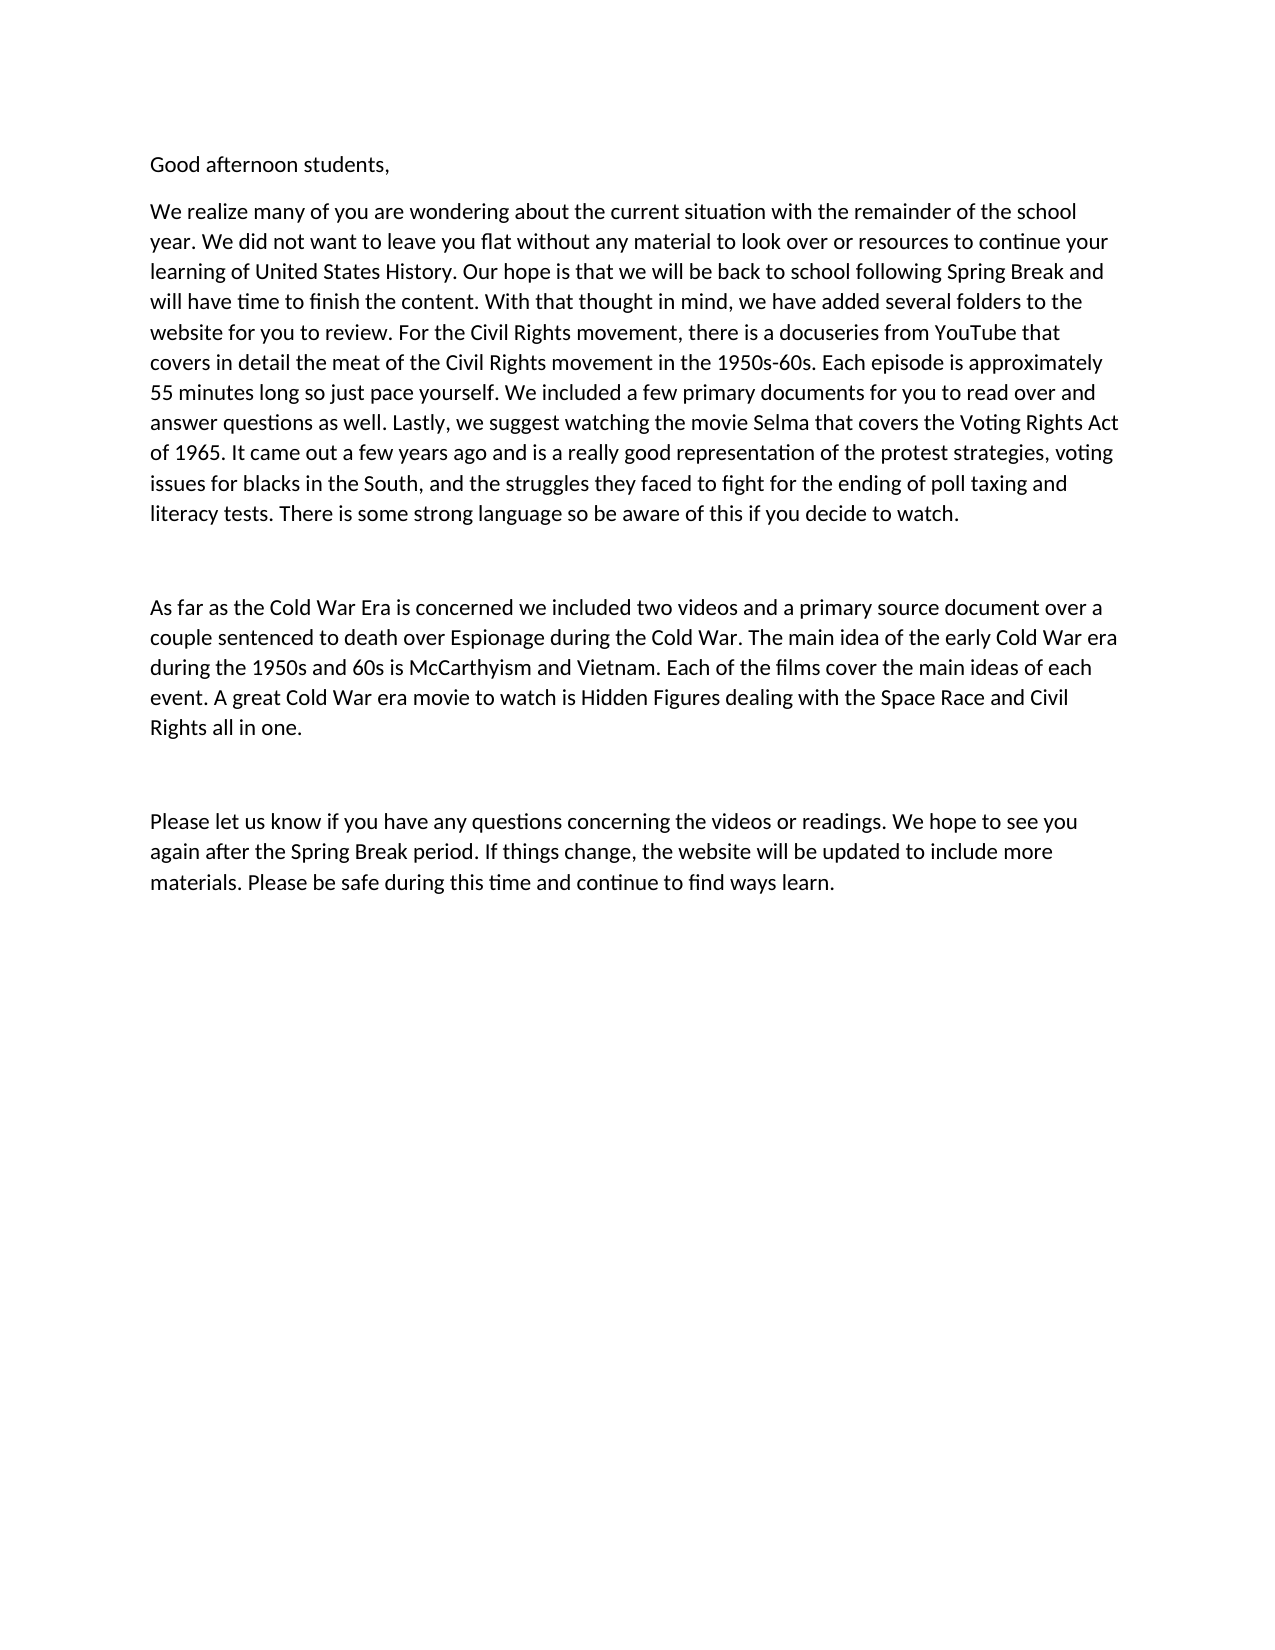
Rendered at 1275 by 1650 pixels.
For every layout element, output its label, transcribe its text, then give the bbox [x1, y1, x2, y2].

text Good afternoon students, [150, 150, 1125, 178]
text As far as the Cold War Era is concerned we included two videos and a primary source document over a couple sentenced to death over Espionage during the Cold War. The main idea of the early Cold War era during the 1950s and 60s is McCarthyism and Vietnam. Each of the films cover the main ideas of each event. A great Cold War era movie to watch is Hidden Figures dealing with the Space Race and Civil Rights all in one. [150, 593, 1125, 742]
text We realize many of you are wondering about the current situation with the remainder of the school year. We did not want to leave you flat without any material to look over or resources to continue your learning of United States History. Our hope is that we will be back to school following Spring Break and will have time to finish the content. With that thought in mind, we have added several folders to the website for you to review. For the Civil Rights movement, there is a docuseries from YouTube that covers in detail the meat of the Civil Rights movement in the 1950s-60s. Each episode is approximately 55 minutes long so just pace yourself. We included a few primary documents for you to read over and answer questions as well. Lastly, we suggest watching the movie Selma that covers the Voting Rights Act of 1965. It came out a few years ago and is a really good representation of the protest strategies, voting issues for blacks in the South, and the struggles they faced to fight for the ending of poll taxing and literacy tests. There is some strong language so be aware of this if you decide to watch. [150, 197, 1125, 527]
text Please let us know if you have any questions concerning the videos or readings. We hope to see you again after the Spring Break period. If things change, the website will be updated to include more materials. Please be safe during this time and continue to find ways learn. [150, 807, 1125, 896]
